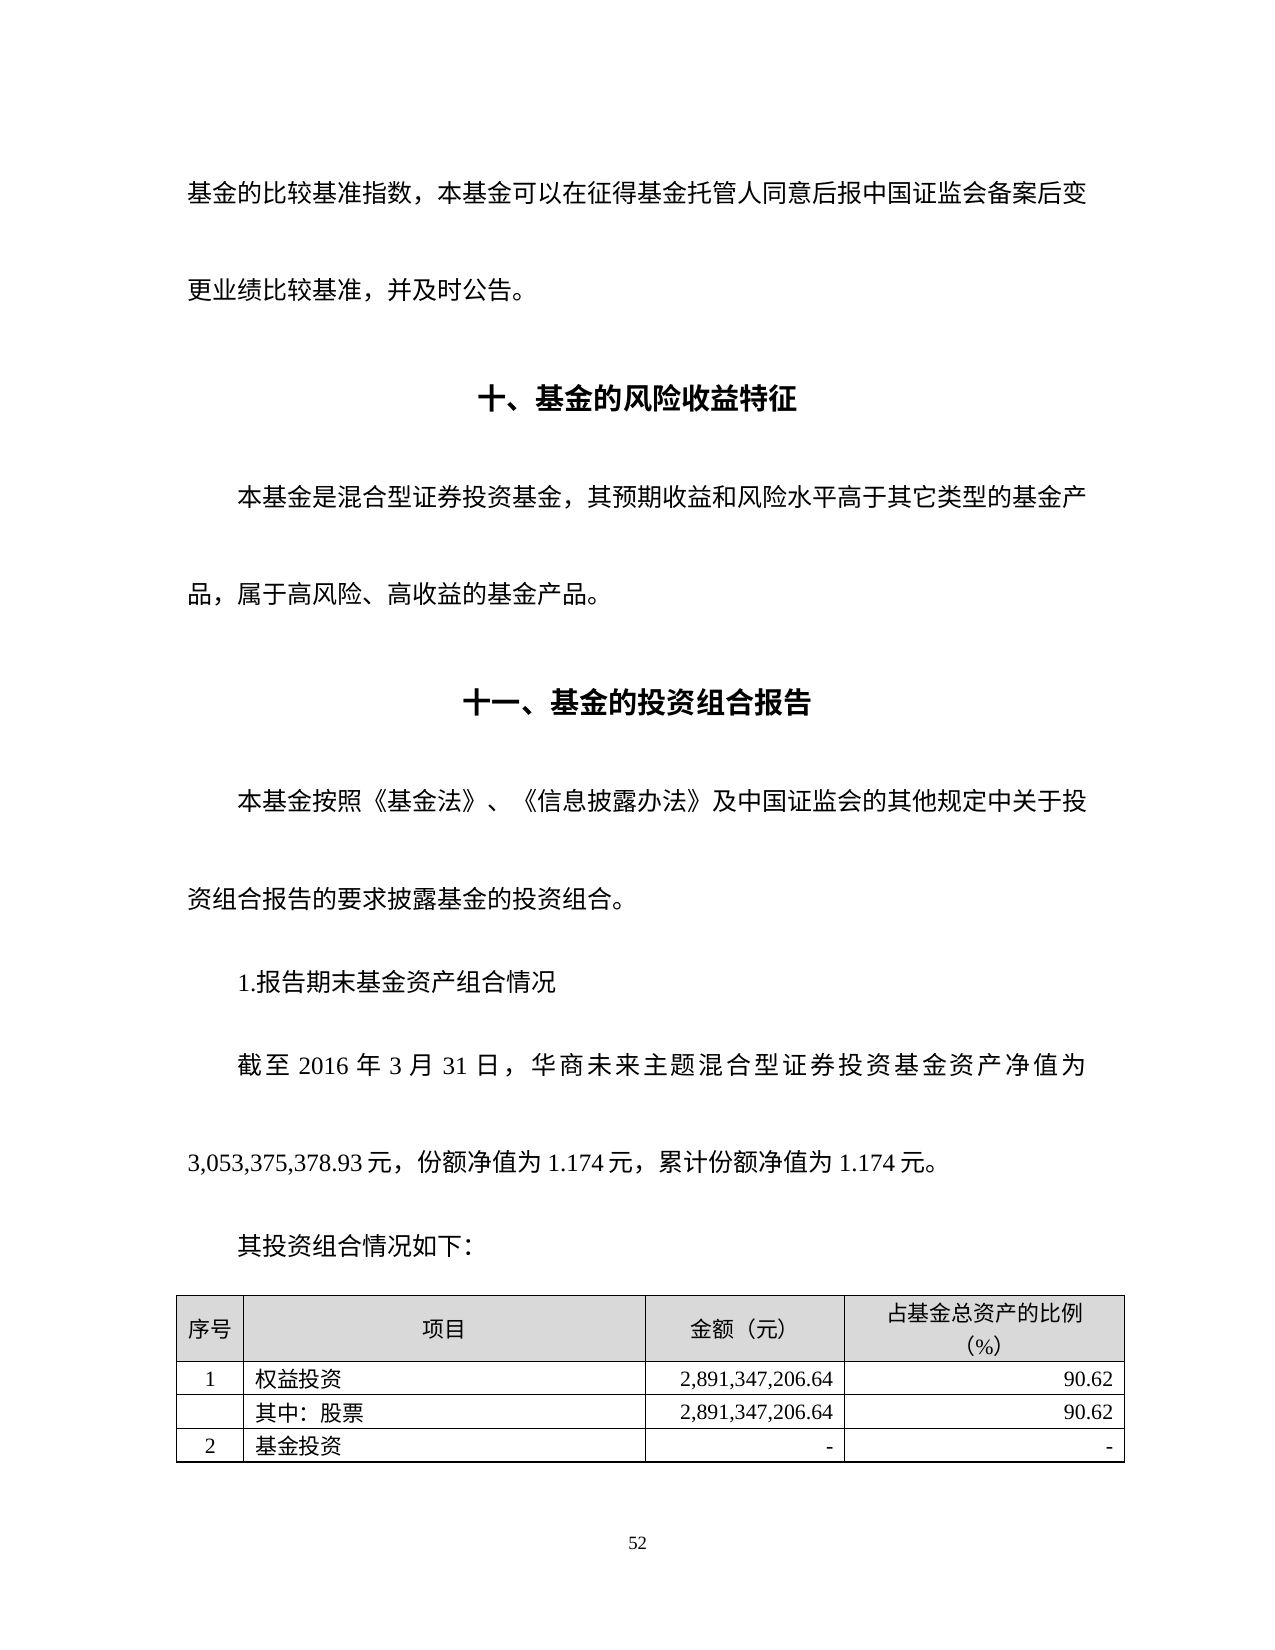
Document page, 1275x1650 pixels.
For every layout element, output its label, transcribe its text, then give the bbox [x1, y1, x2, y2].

table_cell - [646, 1429, 844, 1461]
table_cell 1 [177, 1362, 243, 1394]
text 截至2016年3月31日，华商未来主题混合型证券投资基金资产净值为3,053,375,378.93元，份额净值为1.174元，累计份额净值为1.174元。 [187, 1031, 1087, 1193]
table_cell - [845, 1429, 1124, 1461]
table_cell [177, 1395, 243, 1428]
table_cell 其中：股票 [244, 1395, 645, 1428]
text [187, 159, 1087, 321]
table_cell 2 [177, 1429, 243, 1461]
table_header 占基金总资产的比例（%） [845, 1296, 1124, 1361]
table_cell 90.62 [845, 1395, 1124, 1428]
text 本基金按照《基金法》、《信息披露办法》及中国证监会的其他规定中关于投资组合报告的要求披露基金的投资组合。 [187, 767, 1087, 930]
text 十、基金的风险收益特征 [187, 364, 1087, 429]
text 1.报告期末基金资产组合情况 [187, 948, 1087, 1013]
table_header 项目 [244, 1296, 645, 1361]
table_cell 权益投资 [244, 1362, 645, 1394]
table_cell 90.62 [845, 1362, 1124, 1394]
text 本基金是混合型证券投资基金，其预期收益和风险水平高于其它类型的基金产品，属于高风险、高收益的基金产品。 [187, 463, 1087, 626]
table_cell 2,891,347,206.64 [646, 1395, 844, 1428]
text 十一、基金的投资组合报告 [187, 669, 1087, 734]
table_header 金额（元） [646, 1296, 844, 1361]
table_header 序号 [177, 1296, 243, 1361]
table_cell 基金投资 [244, 1429, 645, 1461]
table_cell 2,891,347,206.64 [646, 1362, 844, 1394]
text 其投资组合情况如下： [187, 1212, 1087, 1277]
